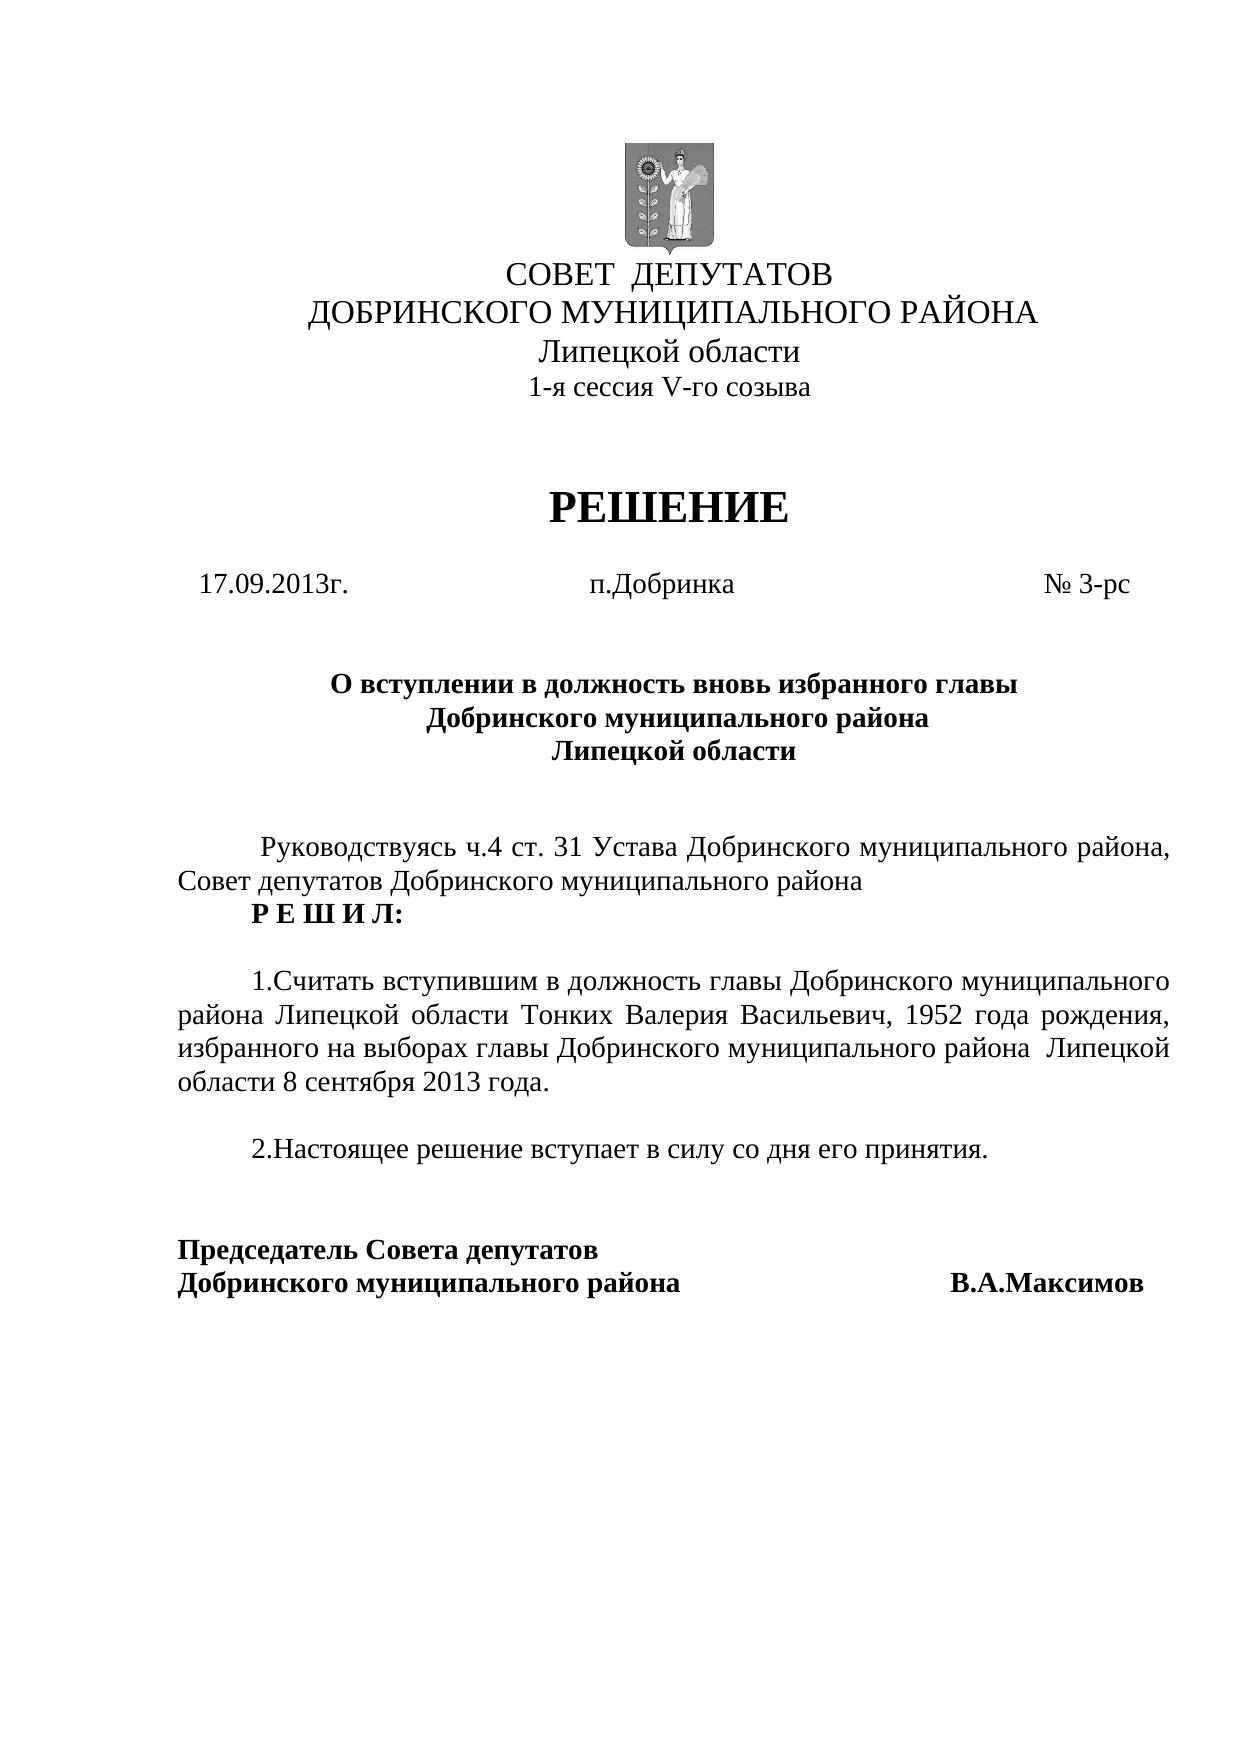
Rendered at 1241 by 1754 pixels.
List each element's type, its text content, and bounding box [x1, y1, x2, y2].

text 1.Считать вступившим в должность главы Добринского муниципального района Липецкой области Тонких Валерия Васильевич, 1952 года рождения, избранного на выборах главы Добринского муниципального района Липецкой области 8 сентября 2013 года. [177, 963, 1171, 1098]
text О вступлении в должность вновь избранного главы [177, 666, 1171, 700]
table_header [424, 118, 904, 254]
subtitle СОВЕТ ДЕПУТАТОВ [177, 254, 1161, 293]
text Добринского муниципального района [177, 700, 1171, 733]
text Добринского муниципального района В.А.Максимов [177, 1265, 1152, 1299]
subtitle ДОБРИНСКОГО МУНИЦИПАЛЬНОГО РАЙОНА [177, 293, 1161, 331]
picture [625, 143, 714, 255]
list 2.Настоящее решение вступает в силу со дня его принятия. [177, 1131, 1152, 1165]
text Липецкой области [177, 331, 1161, 369]
text 1-я сессия V-го созыва [177, 369, 1161, 403]
text Липецкой области [177, 733, 1171, 767]
text Председатель Совета депутатов [177, 1232, 1152, 1265]
subtitle РЕШЕНИЕ [177, 479, 1161, 532]
text Руководствуясь ч.4 ст. 31 Устава Добринского муниципального района, Совет депутатов Добринского муниципального района [177, 829, 1171, 896]
text 17.09.2013г. п.Добринка № 3-рс [177, 566, 1152, 599]
text Р Е Ш И Л: [177, 896, 1152, 930]
